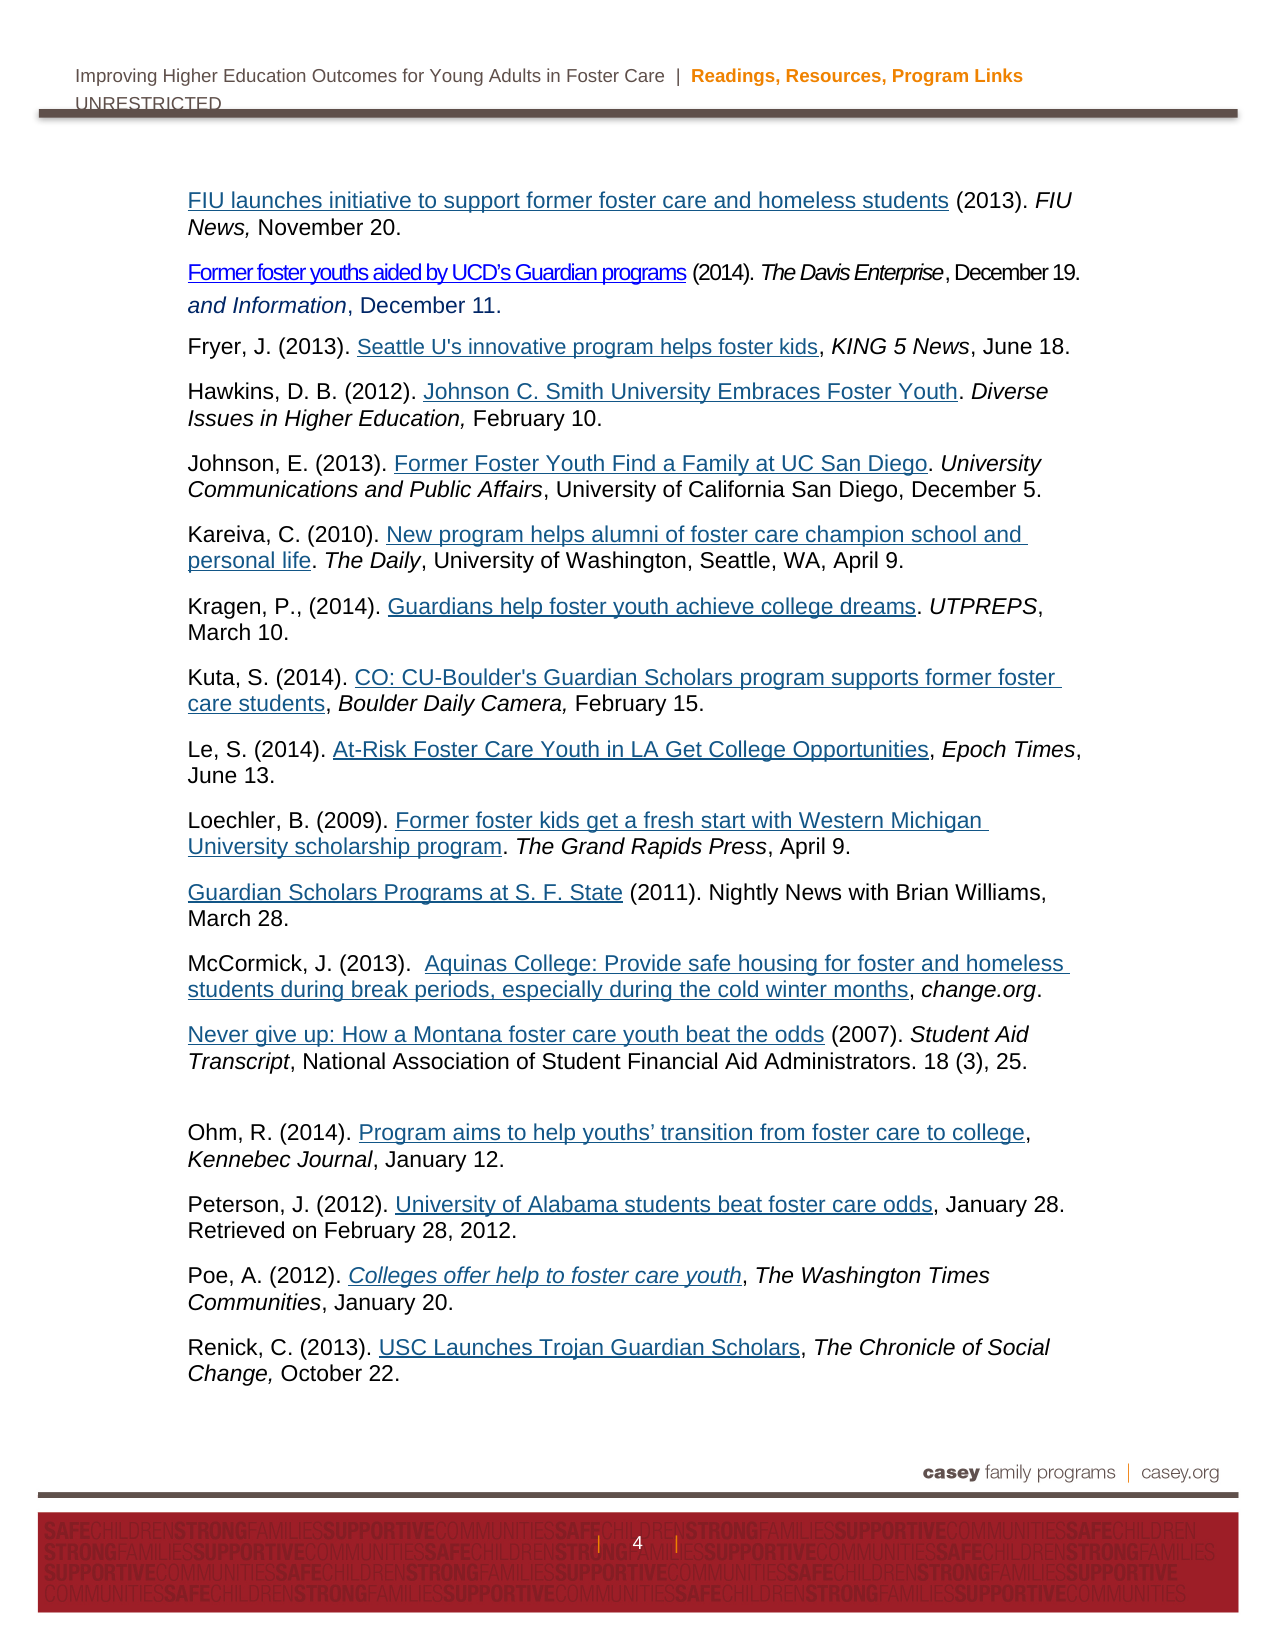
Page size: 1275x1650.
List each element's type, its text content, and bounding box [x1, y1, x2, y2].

text Loechler, B. (2009). Former foster kids get a fresh start with Western Michigan University scholarship program. The Grand Rapids Press, April 9. [187, 807, 1087, 860]
text Kragen, P., (2014). Guardians help foster youth achieve college dreams. UTPREPS, March 10. [187, 593, 1087, 645]
text Le, S. (2014). At-Risk Foster Care Youth in LA Get College Opportunities, Epoch Times, June 13. [187, 736, 1087, 788]
text Kuta, S. (2014). CO: CU-Boulder's Guardian Scholars program supports former foster care students, Boulder Daily Camera, February 15. [187, 664, 1087, 717]
text Guardian Scholars Programs at S. F. State (2011). Nightly News with Brian Williams, March 28. [187, 878, 1087, 931]
text McCormick, J. (2013). Aquinas College: Provide safe housing for foster and homeless students during break periods, especially during the cold winter months, change.org. [187, 950, 1087, 1003]
text Johnson, E. (2013). Former Foster Youth Find a Family at UC San Diego. University Communications and Public Affairs, University of California San Diego, December 5. [187, 450, 1087, 502]
text Never give up: How a Montana foster care youth beat the odds (2007). Student Aid Transcript, National Association of Student Financial Aid Administrators. 18 (3), 25. [187, 1021, 1087, 1100]
text Peterson, J. (2012). University of Alabama students beat foster care odds, January 28. Retrieved on February 28, 2012. [187, 1191, 1087, 1243]
picture [0, 1425, 1275, 1650]
text Renick, C. (2013). USC Launches Trojan Guardian Scholars, The Chronicle of Social Change, October 22. [187, 1333, 1087, 1386]
text FIU launches initiative to support former foster care and homeless students (2013). FIU News, November 20. [187, 187, 1087, 240]
text Kareiva, C. (2010). New program helps alumni of foster care champion school and personal life. The Daily, University of Washington, Seattle, WA, April 9. [187, 521, 1087, 574]
text Ohm, R. (2014). Program aims to help youths’ transition from foster care to college, Kennebec Journal, January 12. [187, 1119, 1087, 1172]
text Poe, A. (2012). Colleges offer help to foster care youth, The Washington Times Communities, January 20. [187, 1262, 1087, 1315]
text Former foster youths aided by UCD’s Guardian programs (2014). The Davis Enterprise, December 19. and Information, December 11. [187, 259, 1087, 318]
text Fryer, J. (2013). Seattle U's innovative program helps foster kids, KING 5 News, June 18. [187, 333, 1087, 359]
text Hawkins, D. B. (2012). Johnson C. Smith University Embraces Foster Youth. Diverse Issues in Higher Education, February 10. [187, 378, 1087, 431]
